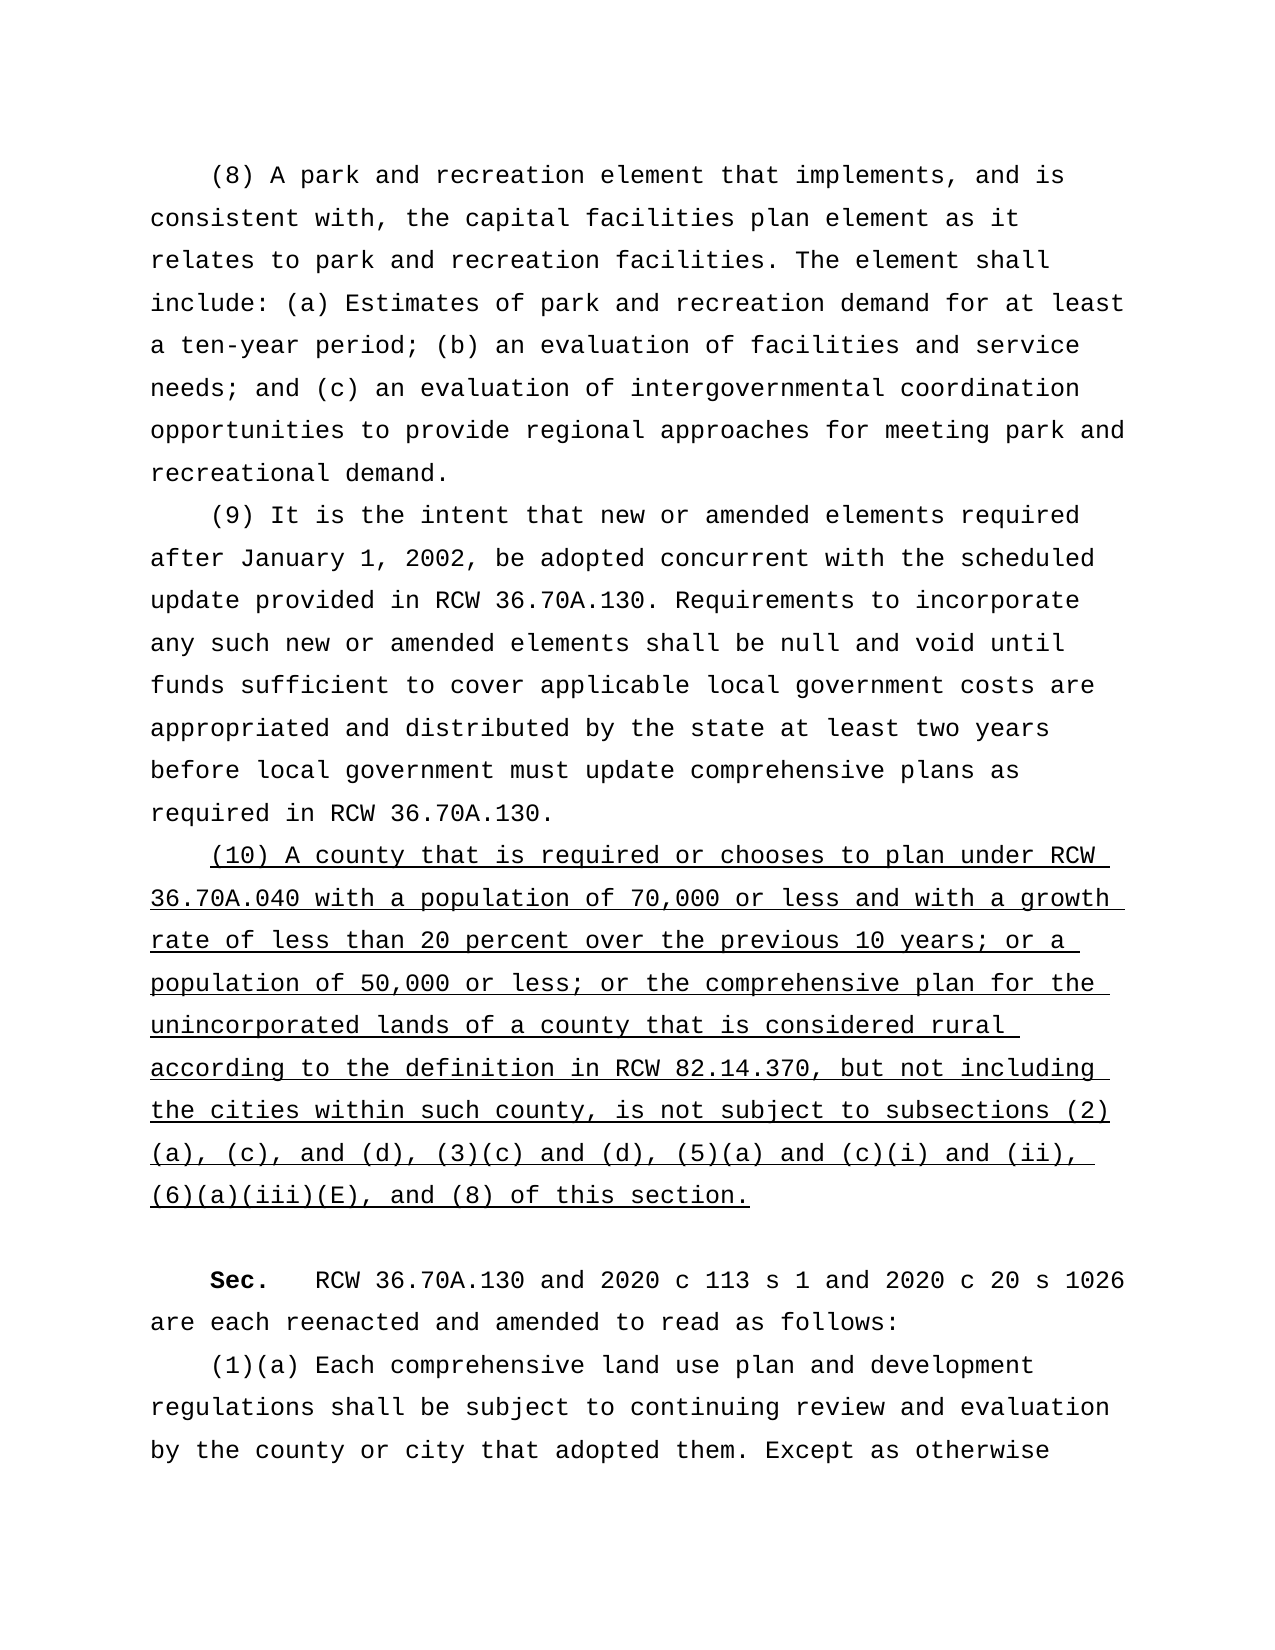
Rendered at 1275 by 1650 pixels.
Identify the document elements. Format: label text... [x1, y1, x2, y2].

text (8) A park and recreation element that implements, and is consistent with, the capital facilities plan element as it relates to park and recreation facilities. The element shall include: (a) Estimates of park and recreation demand for at least a ten-year period; (b) an evaluation of facilities and service needs; and (c) an evaluation of intergovernmental coordination opportunities to provide regional approaches for meeting park and recreational demand. [150, 150, 1125, 490]
text (10) A county that is required or chooses to plan under RCW 36.70A.040 with a population of 70,000 or less and with a growth rate of less than 20 percent over the previous 10 years; or a population of 50,000 or less; or the comprehensive plan for the unincorporated lands of a county that is considered rural according to the definition in RCW 82.14.370, but not including the cities within such county, is not subject to subsections (2)(a), (c), and (d), (3)(c) and (d), (5)(a) and (c)(i) and (ii), (6)(a)(iii)(E), and (8) of this section. [150, 830, 1125, 909]
text Sec. RCW 36.70A.130 and 2020 c 113 s 1 and 2020 c 20 s 1026 are each reenacted and amended to read as follows: [150, 1254, 1125, 1339]
text (10) A county that is required or chooses to plan under RCW 36.70A.040 with a population of 70,000 or less and with a growth rate of less than 20 percent over the previous 10 years; or a population of 50,000 or less; or the comprehensive plan for the unincorporated lands of a county that is considered rural according to the definition in RCW 82.14.370, but not including the cities within such county, is not subject to subsections (2)(a), (c), and (d), (3)(c) and (d), (5)(a) and (c)(i) and (ii), (6)(a)(iii)(E), and (8) of this section. [150, 910, 1125, 1212]
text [150, 1339, 1125, 1467]
text (9) It is the intent that new or amended elements required after January 1, 2002, be adopted concurrent with the scheduled update provided in RCW 36.70A.130. Requirements to incorporate any such new or amended elements shall be null and void until funds sufficient to cover applicable local government costs are appropriated and distributed by the state at least two years before local government must update comprehensive plans as required in RCW 36.70A.130. [150, 490, 1125, 830]
